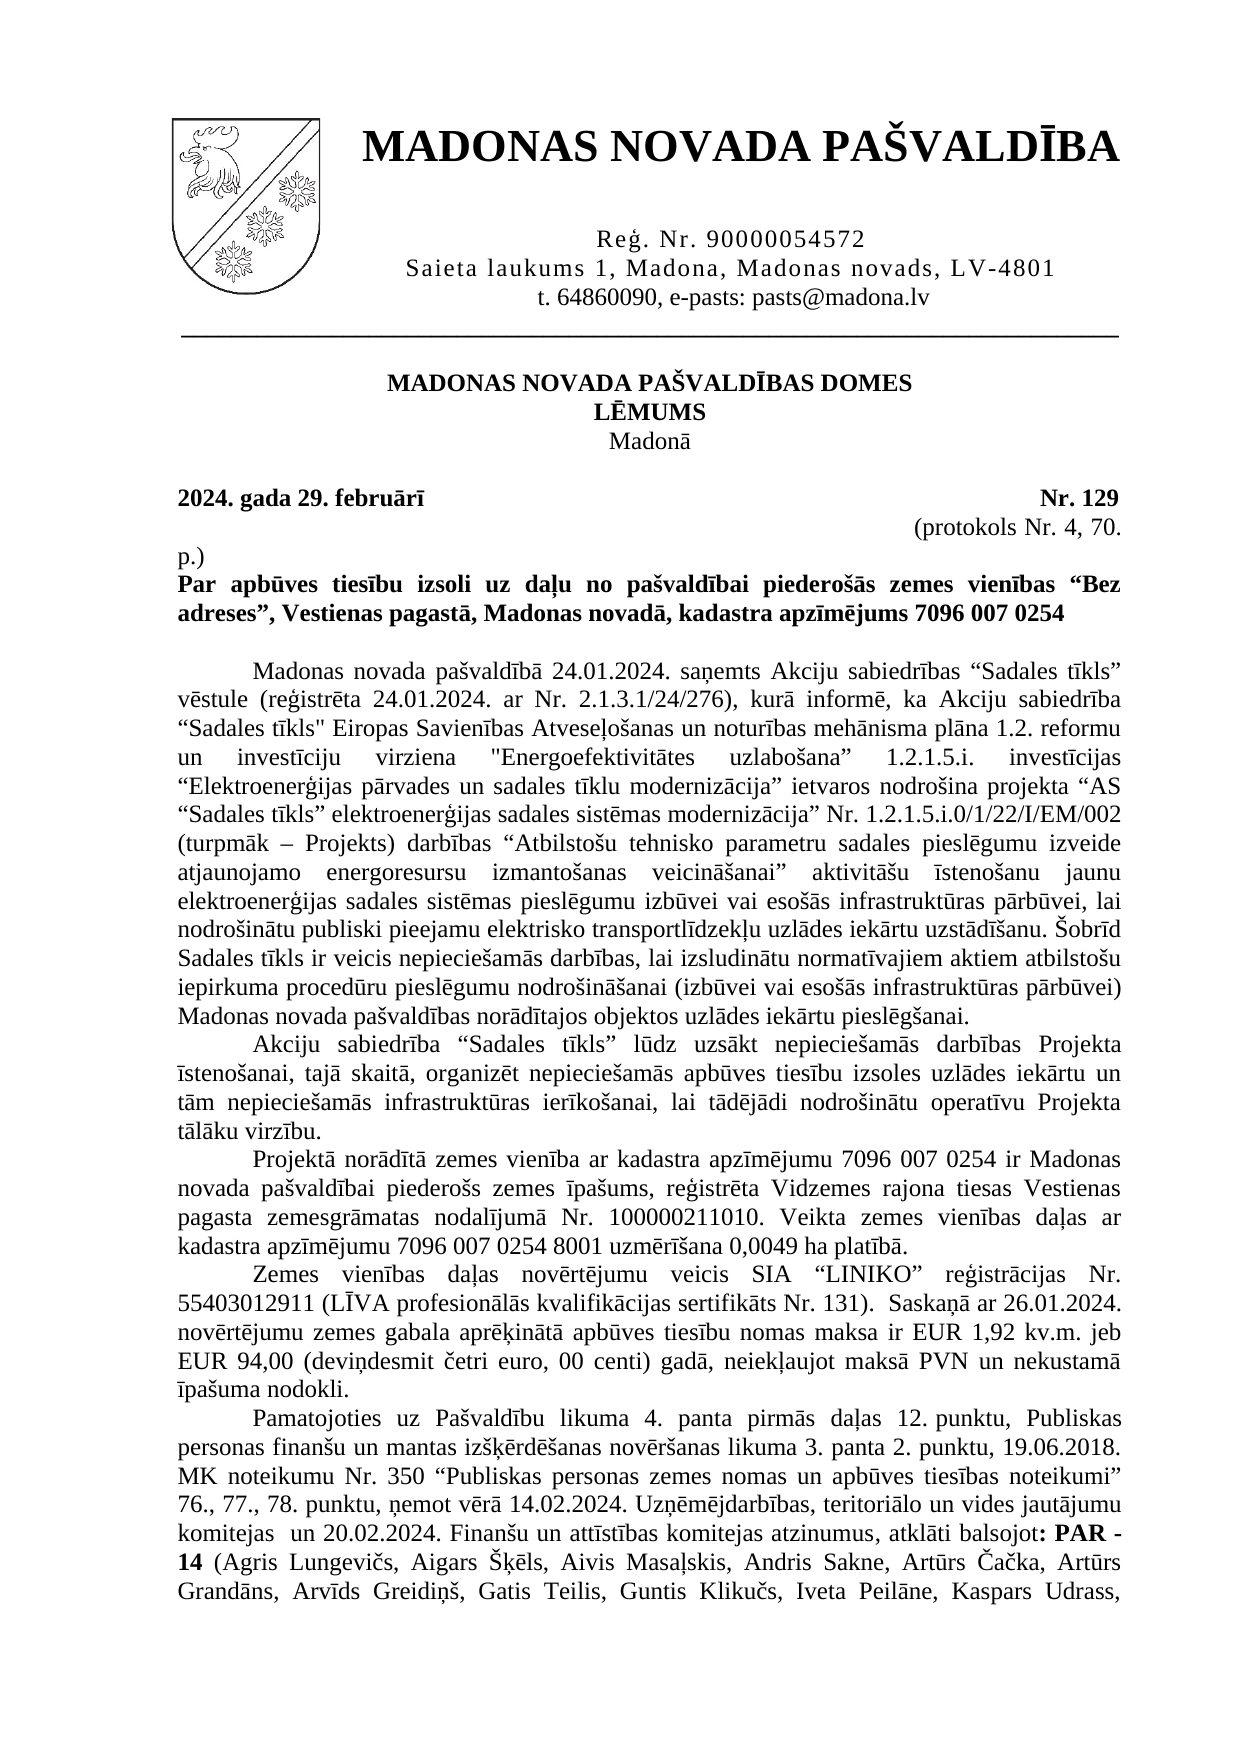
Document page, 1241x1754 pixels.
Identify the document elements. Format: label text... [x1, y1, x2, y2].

text t. 64860090, e-pasts: pasts@madona.lv [177, 282, 1122, 311]
text (protokols Nr. 4, 70. p.) [177, 512, 1122, 569]
text Madonas novada pašvaldībā 24.01.2024. saņemts Akciju sabiedrības “Sadales tīkls” vēstule (reģistrēta 24.01.2024. ar Nr. 2.1.3.1/24/276), kurā informē, ka Akciju sabiedrība “Sadales tīkls" Eiropas Savienības Atveseļošanas un noturības mehānisma plāna 1.2. reformu un investīciju virziena "Energoefektivitātes uzlabošana” 1.2.1.5.i. investīcijas “Elektroenerģijas pārvades un sadales tīklu modernizācija” ietvaros nodrošina projekta “AS “Sadales tīkls” elektroenerģijas sadales sistēmas modernizācija” Nr. 1.2.1.5.i.0/1/22/I/EM/002 (turpmāk – Projekts) darbības “Atbilstošu tehnisko parametru sadales pieslēgumu izveide atjaunojamo energoresursu izmantošanas veicināšanai” aktivitāšu īstenošanu jaunu elektroenerģijas sadales sistēmas pieslēgumu izbūvei vai esošās infrastruktūras pārbūvei, lai nodrošinātu publiski pieejamu elektrisko transportlīdzekļu uzlādes iekārtu uzstādīšanu. Šobrīd Sadales tīkls ir veicis nepieciešamās darbības, lai izsludinātu normatīvajiem aktiem atbilstošu iepirkuma procedūru pieslēgumu nodrošināšanai (izbūvei vai esošās infrastruktūras pārbūvei) Madonas novada pašvaldības norādītajos objektos uzlādes iekārtu pieslēgšanai. [177, 656, 1122, 1029]
text MADONAS NOVADA PAŠVALDĪBAS DOMES [177, 368, 1122, 397]
text LĒMUMS [177, 397, 1122, 426]
text Zemes vienības daļas novērtējumu veicis SIA “LINIKO” reģistrācijas Nr. 55403012911 (LĪVA profesionālās kvalifikācijas sertifikāts Nr. 131). Saskaņā ar 26.01.2024. novērtējumu zemes gabala aprēķinātā apbūves tiesību nomas maksa ir EUR 1,92 kv.m. jeb EUR 94,00 (deviņdesmit četri euro, 00 centi) gadā, neiekļaujot maksā PVN un nekustamā īpašuma nodokli. [177, 1259, 1122, 1403]
text ___________________________________________________________________________ [177, 311, 1122, 339]
text 2024. gada 29. februārī Nr. 129 [177, 483, 1122, 512]
text Projektā norādītā zemes vienība ar kadastra apzīmējumu 7096 007 0254 ir Madonas novada pašvaldībai piederošs zemes īpašums, reģistrēta Vidzemes rajona tiesas Vestienas pagasta zemesgrāmatas nodalījumā Nr. 100000211010. Veikta zemes vienības daļas ar kadastra apzīmējumu 7096 007 0254 8001 uzmērīšana 0,0049 ha platībā. [177, 1144, 1122, 1259]
text MADONAS NOVADA PAŠVALDĪBA [321, 118, 1122, 171]
text Madonā [177, 426, 1122, 454]
text Saieta laukums 1, Madona, Madonas novads, LV-4801 [321, 253, 1122, 282]
text Reģ. Nr. 90000054572 [321, 224, 1122, 253]
text Par apbūves tiesību izsoli uz daļu no pašvaldībai piederošās zemes vienības “Bez adreses”, Vestienas pagastā, Madonas novadā, kadastra apzīmējums 7096 007 0254 [177, 569, 1122, 627]
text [177, 1403, 1122, 1604]
text Akciju sabiedrība “Sadales tīkls” lūdz uzsākt nepieciešamās darbības Projekta īstenošanai, tajā skaitā, organizēt nepieciešamās apbūves tiesību izsoles uzlādes iekārtu un tām nepieciešamās infrastruktūras ierīkošanai, lai tādējādi nodrošinātu operatīvu Projekta tālāku virzību. [177, 1029, 1122, 1144]
picture [171, 118, 321, 295]
